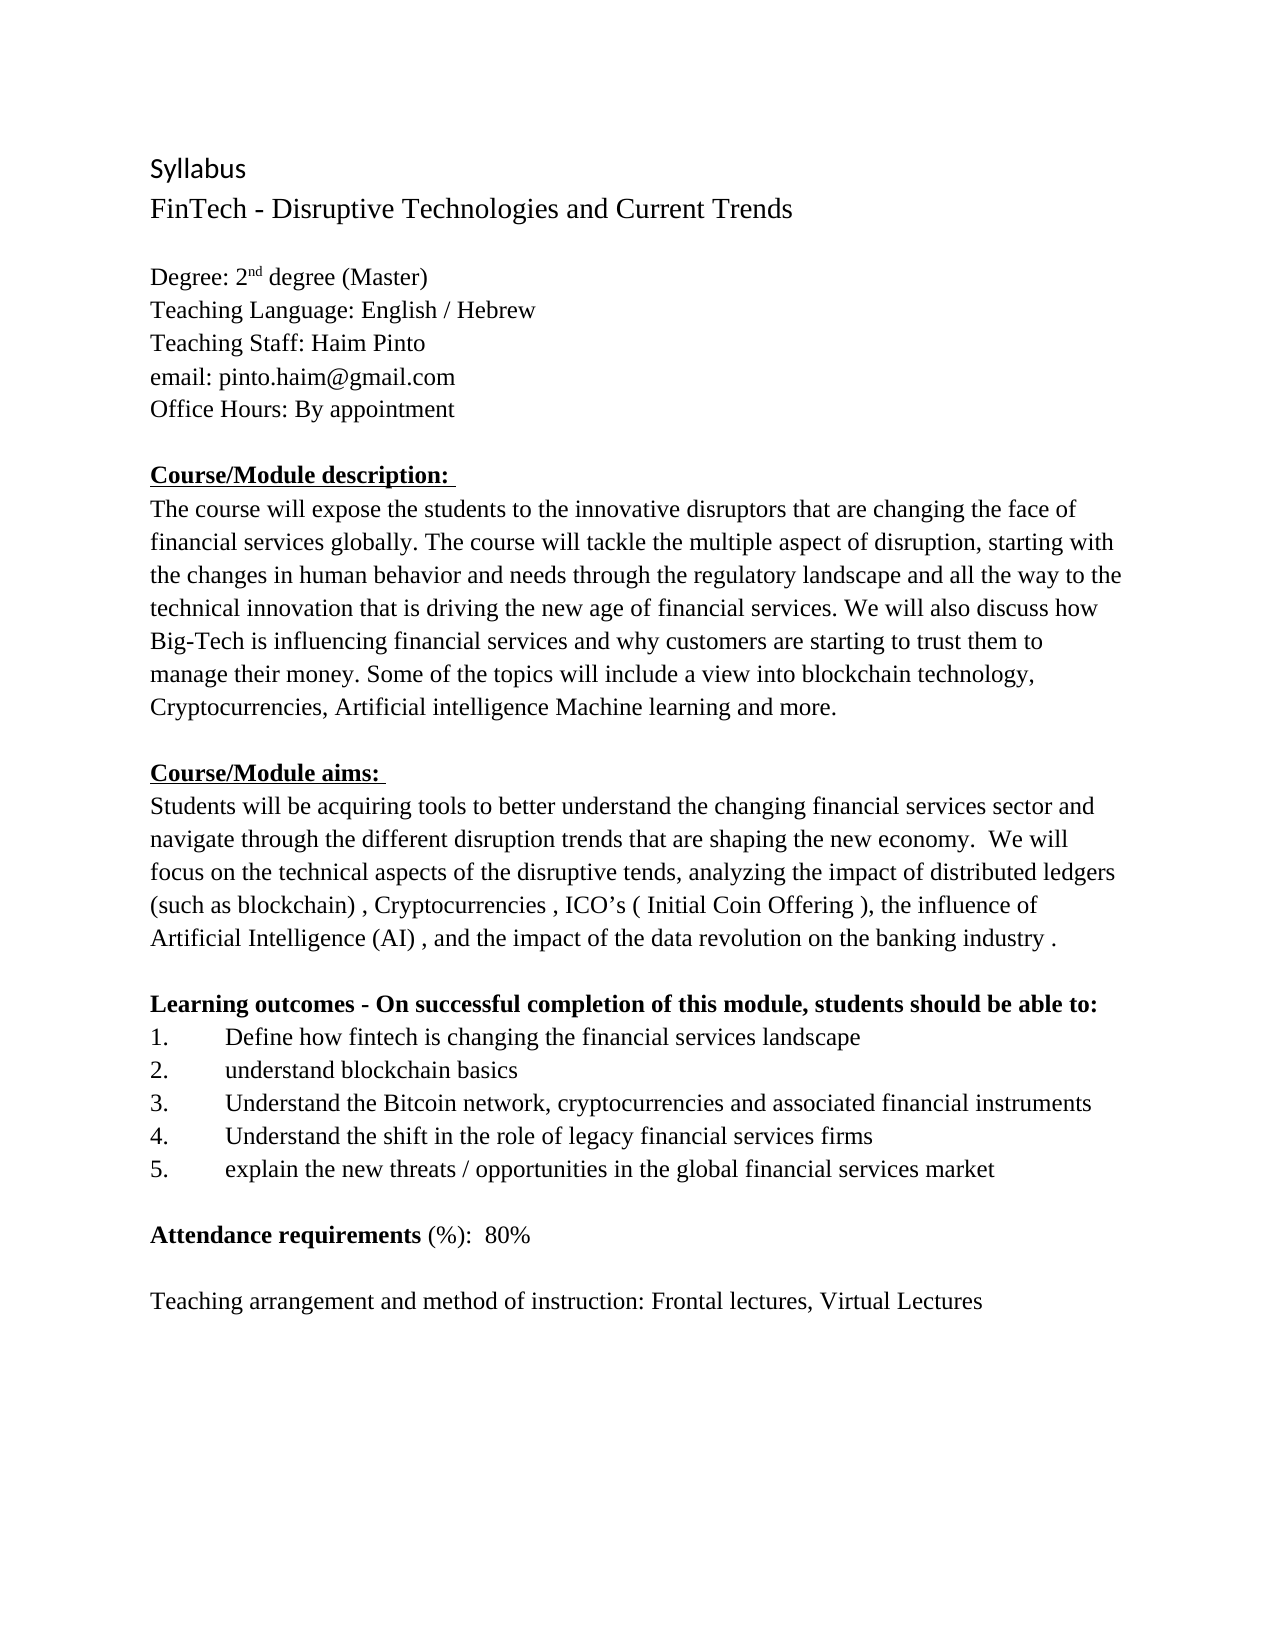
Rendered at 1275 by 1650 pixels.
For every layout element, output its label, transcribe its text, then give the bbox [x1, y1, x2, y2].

text Attendance requirements (%): 80% [150, 1220, 1125, 1249]
text email: pinto.haim@gmail.com [150, 362, 1125, 390]
text Students will be acquiring tools to better understand the changing financial services sector and navigate through the different disruption trends that are shaping the new economy. We will focus on the technical aspects of the disruptive tends, analyzing the impact of distributed ledgers (such as blockchain) , Cryptocurrencies , ICO’s ( Initial Coin Offering ), the influence of Artificial Intelligence (AI) , and the impact of the data revolution on the banking industry . [150, 791, 1125, 952]
text Teaching Language: English / Hebrew [150, 296, 1125, 324]
text Teaching arrangement and method of instruction: Frontal lectures, Virtual Lectures [150, 1286, 1125, 1315]
text Degree: 2nd degree (Master) [150, 262, 1125, 291]
text 2. understand blockchain basics [150, 1055, 1125, 1084]
text 4. Understand the shift in the role of legacy financial services firms [150, 1121, 1125, 1150]
text Learning outcomes - On successful completion of this module, students should be able to: [150, 989, 1125, 1018]
text Teaching Staff: Haim Pinto [150, 328, 1125, 357]
text Course/Module aims: [150, 758, 1125, 787]
text 5. explain the new threats / opportunities in the global financial services market [150, 1154, 1125, 1183]
text FinTech - Disruptive Technologies and Current Trends [150, 191, 1125, 224]
text Syllabus [150, 150, 1125, 186]
text 1. Define how fintech is changing the financial services landscape [150, 1022, 1125, 1051]
text The course will expose the students to the innovative disruptors that are changing the face of financial services globally. The course will tackle the multiple aspect of disruption, starting with the changes in human behavior and needs through the regulatory landscape and all the way to the technical innovation that is driving the new age of financial services. We will also discuss how Big-Tech is influencing financial services and why customers are starting to trust them to manage their money. Some of the topics will include a view into blockchain technology, Cryptocurrencies, Artificial intelligence Machine learning and more. [150, 494, 1125, 721]
text 3. Understand the Bitcoin network, cryptocurrencies and associated financial instruments [150, 1088, 1125, 1117]
text Office Hours: By appointment [150, 394, 1125, 423]
text Course/Module description: [150, 461, 1125, 489]
